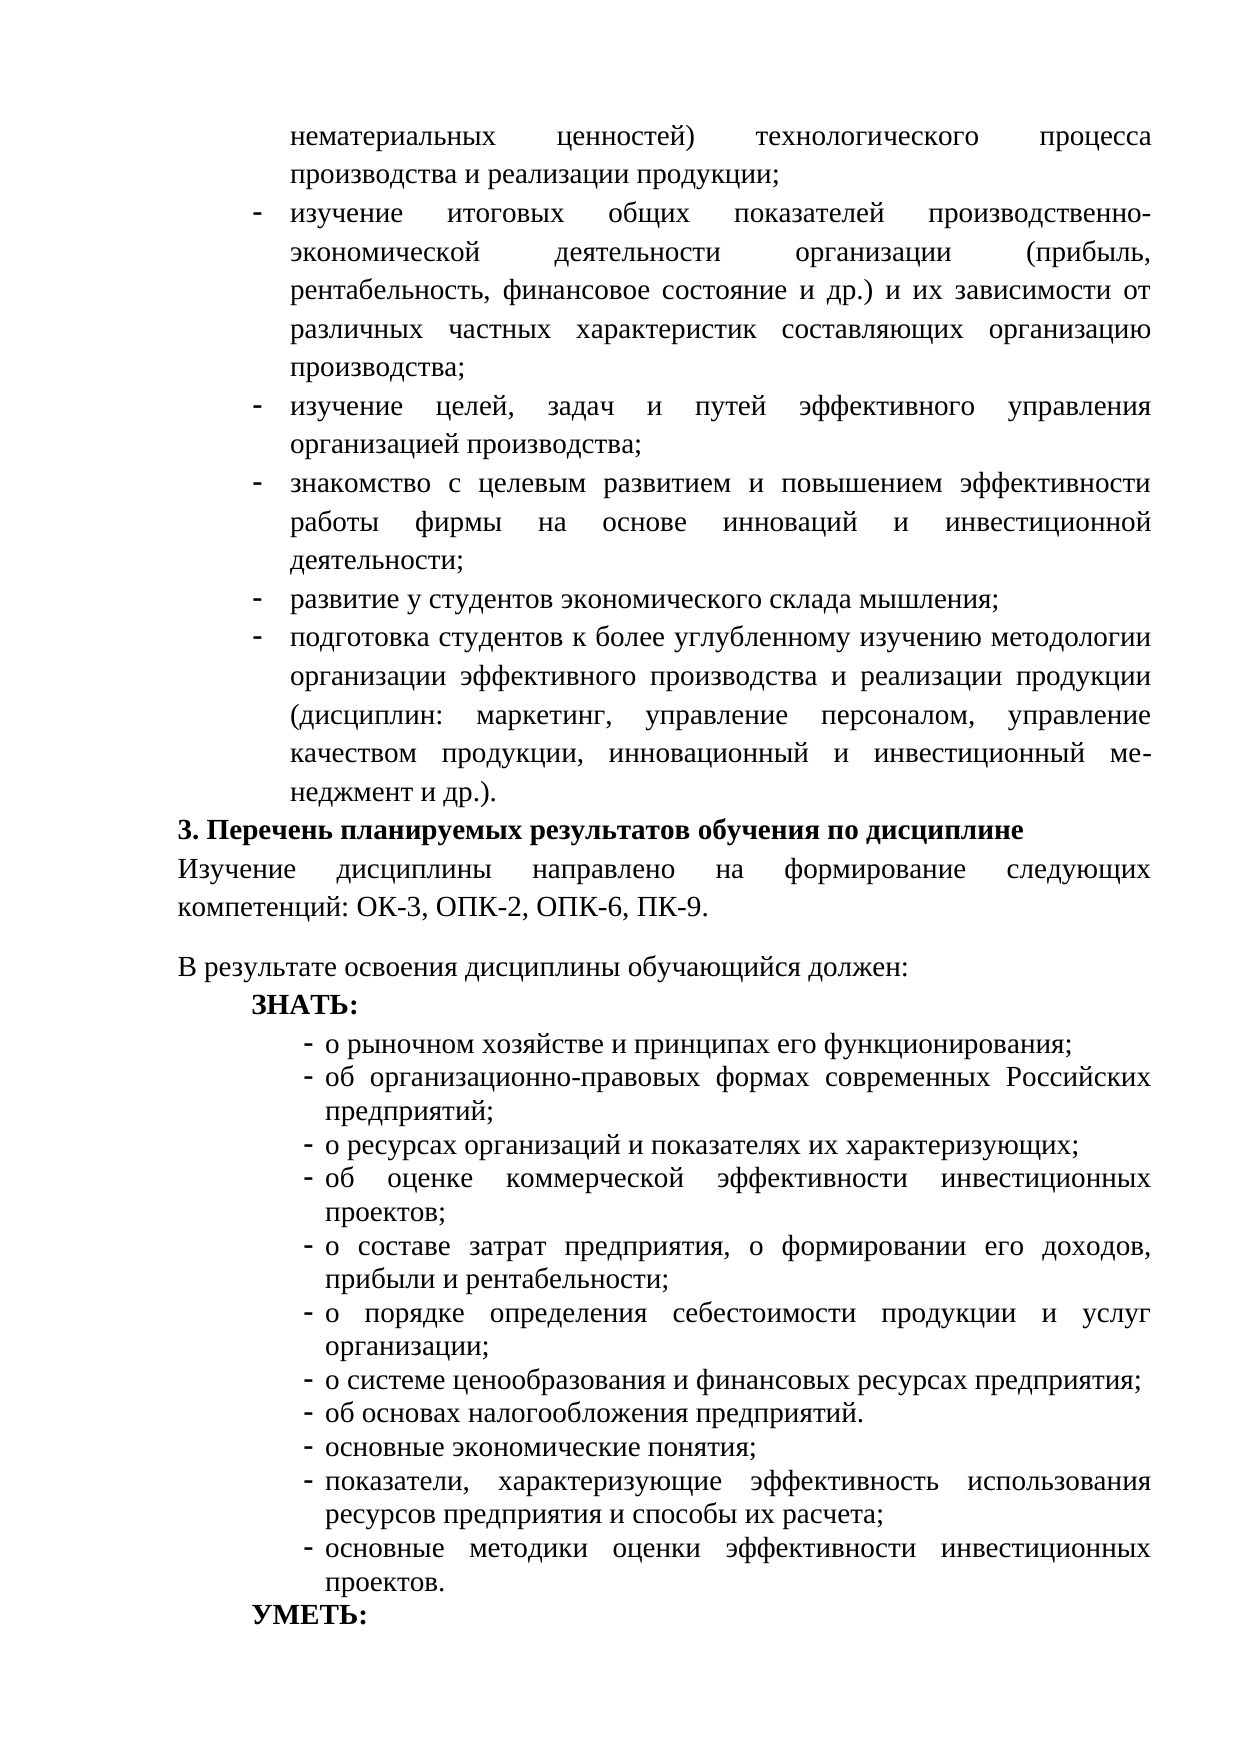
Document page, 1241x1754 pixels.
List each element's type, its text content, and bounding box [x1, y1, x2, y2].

list о системе ценообразования и финансовых ресурсах предприятия; [303, 1362, 1152, 1396]
list подготовка студентов к более углубленному изучению методологии организации эффективного производства и реализации продукции (дисциплин: маркетинг, управление персоналом, управление качеством продукции, инновационный и инвестиционный менеджмент и др.). [252, 619, 1152, 807]
list об организационно-правовых формах современных Российских предприятий; [303, 1059, 1152, 1127]
list основные экономические понятия; [303, 1429, 1152, 1463]
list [252, 118, 1152, 190]
text ЗНАТЬ: [177, 987, 1152, 1021]
list о порядке определения себестоимости продукции и услуг организации; [303, 1295, 1152, 1362]
text 3. Перечень планируемых результатов обучения по дисциплине [177, 812, 1152, 846]
list о ресурсах организаций и показателях их характеризующих; [303, 1127, 1152, 1160]
list об основах налогообложения предприятий. [303, 1396, 1152, 1429]
list изучение целей, задач и путей эффективного управления организацией производства; [252, 388, 1152, 460]
list изучение итоговых общих показателей производственно-экономической деятельности организации (прибыль, рентабельность, финансовое состояние и др.) и их зависимости от различных частных характеристик составляющих организацию производства; [252, 195, 1152, 383]
list показатели, характеризующие эффективность использования ресурсов предприятия и способы их расчета; [303, 1463, 1152, 1530]
list развитие у студентов экономического склада мышления; [252, 581, 1152, 614]
list основные методики оценки эффективности инвестиционных проектов. [303, 1530, 1152, 1597]
list о рыночном хозяйстве и принципах его функционирования; [303, 1026, 1152, 1059]
text Изучение дисциплины направлено на формирование следующих компетенций: ОК-3, ОПК-2, ОПК-6, ПК-9. [177, 851, 1152, 923]
text В результате освоения дисциплины обучающийся должен: [177, 949, 1152, 982]
text УМЕТЬ: [177, 1597, 1152, 1631]
list знакомство с целевым развитием и повышением эффективности работы фирмы на основе инноваций и инвестиционной деятельности; [252, 465, 1152, 576]
list о составе затрат предприятия, о формировании его доходов, прибыли и рентабельности; [303, 1228, 1152, 1295]
list об оценке коммерческой эффективности инвестиционных проектов; [303, 1160, 1152, 1228]
